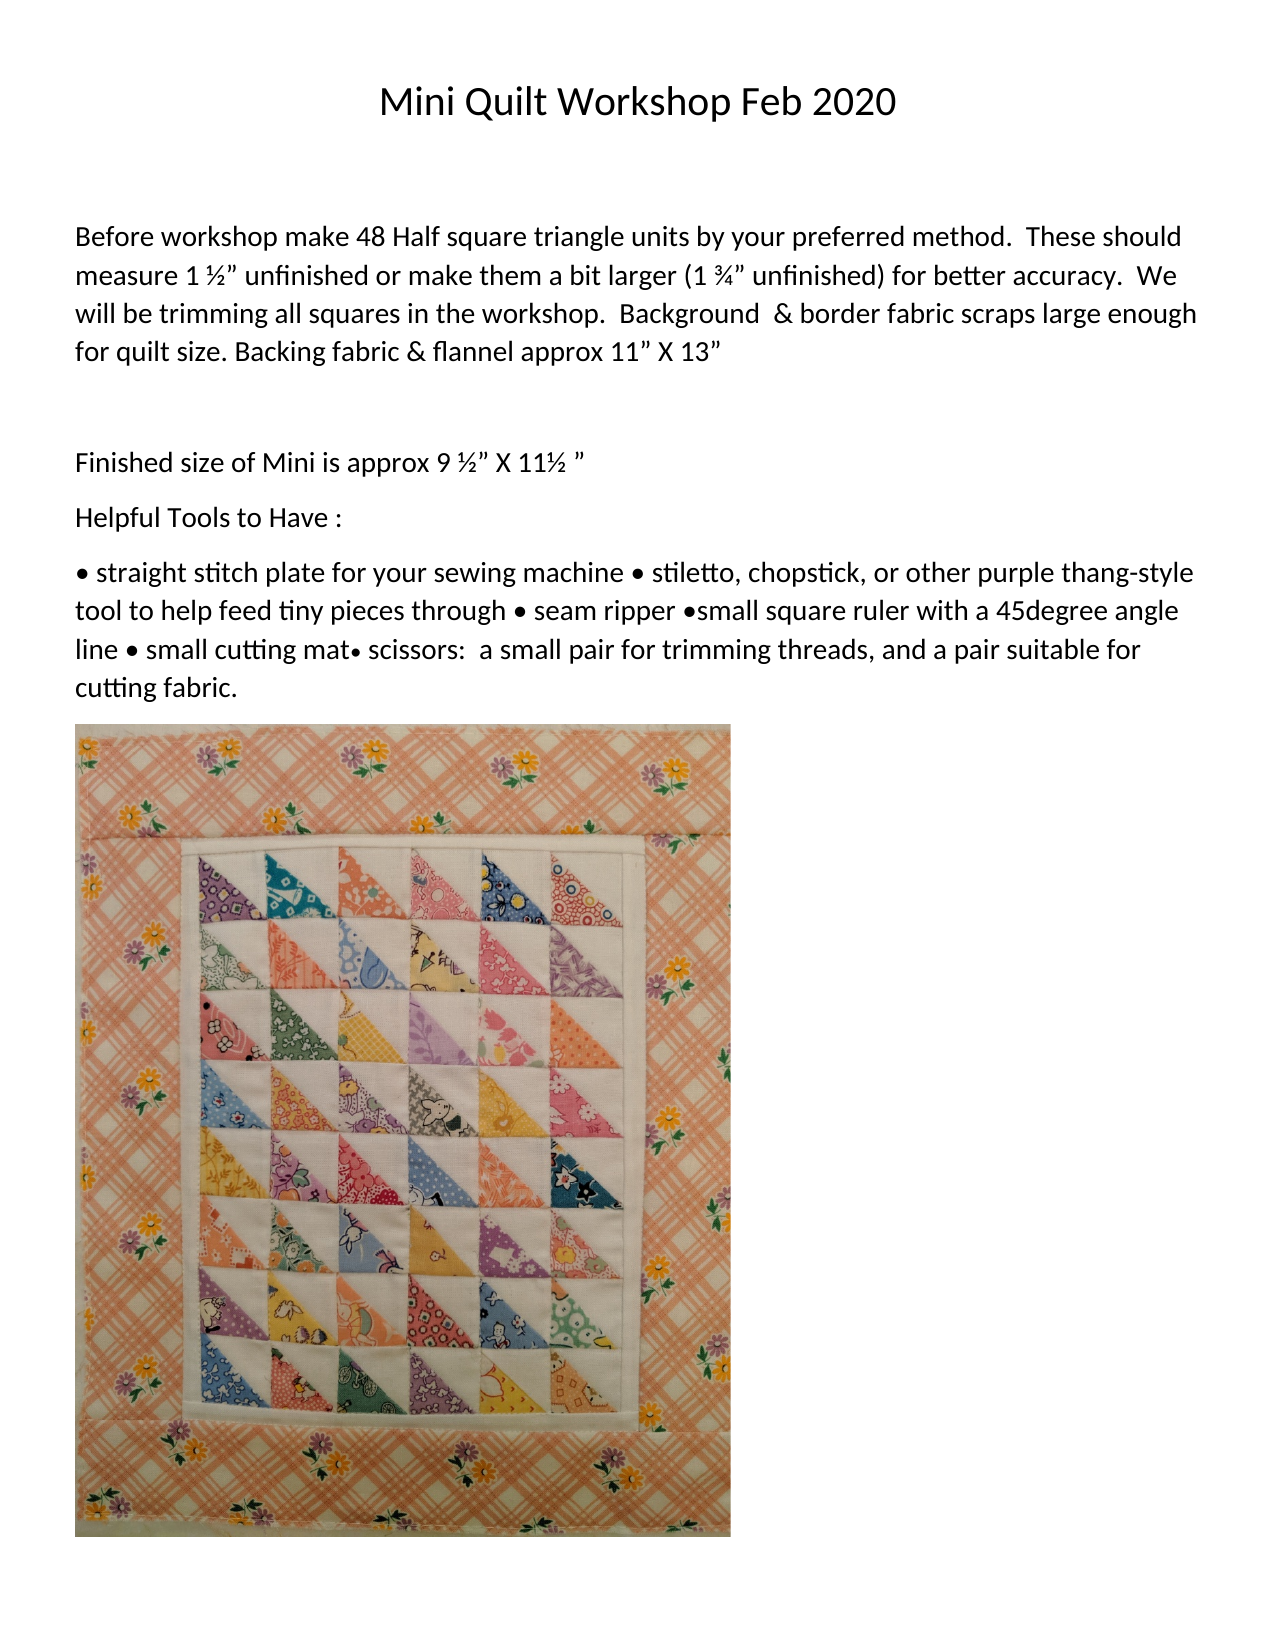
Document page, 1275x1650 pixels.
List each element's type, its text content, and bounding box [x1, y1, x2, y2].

text • straight stitch plate for your sewing machine • stiletto, chopstick, or other purple thang-style tool to help feed tiny pieces through • seam ripper •small square ruler with a 45degree angle line • small cutting mat• scissors: a small pair for trimming threads, and a pair suitable for cutting fabric. [75, 554, 1200, 705]
text Mini Quilt Workshop Feb 2020 [75, 75, 1200, 126]
text Helpful Tools to Have : [75, 499, 1200, 534]
text Before workshop make 48 Half square triangle units by your preferred method. These should measure 1 ½” unfinished or make them a bit larger (1 ¾” unfinished) for better accuracy. We will be trimming all squares in the workshop. Background & border fabric scraps large enough for quilt size. Backing fabric & flannel approx 11” X 13” [75, 218, 1200, 369]
picture [75, 724, 731, 1537]
text Finished size of Mini is approx 9 ½” X 11½ ” [75, 444, 1200, 479]
